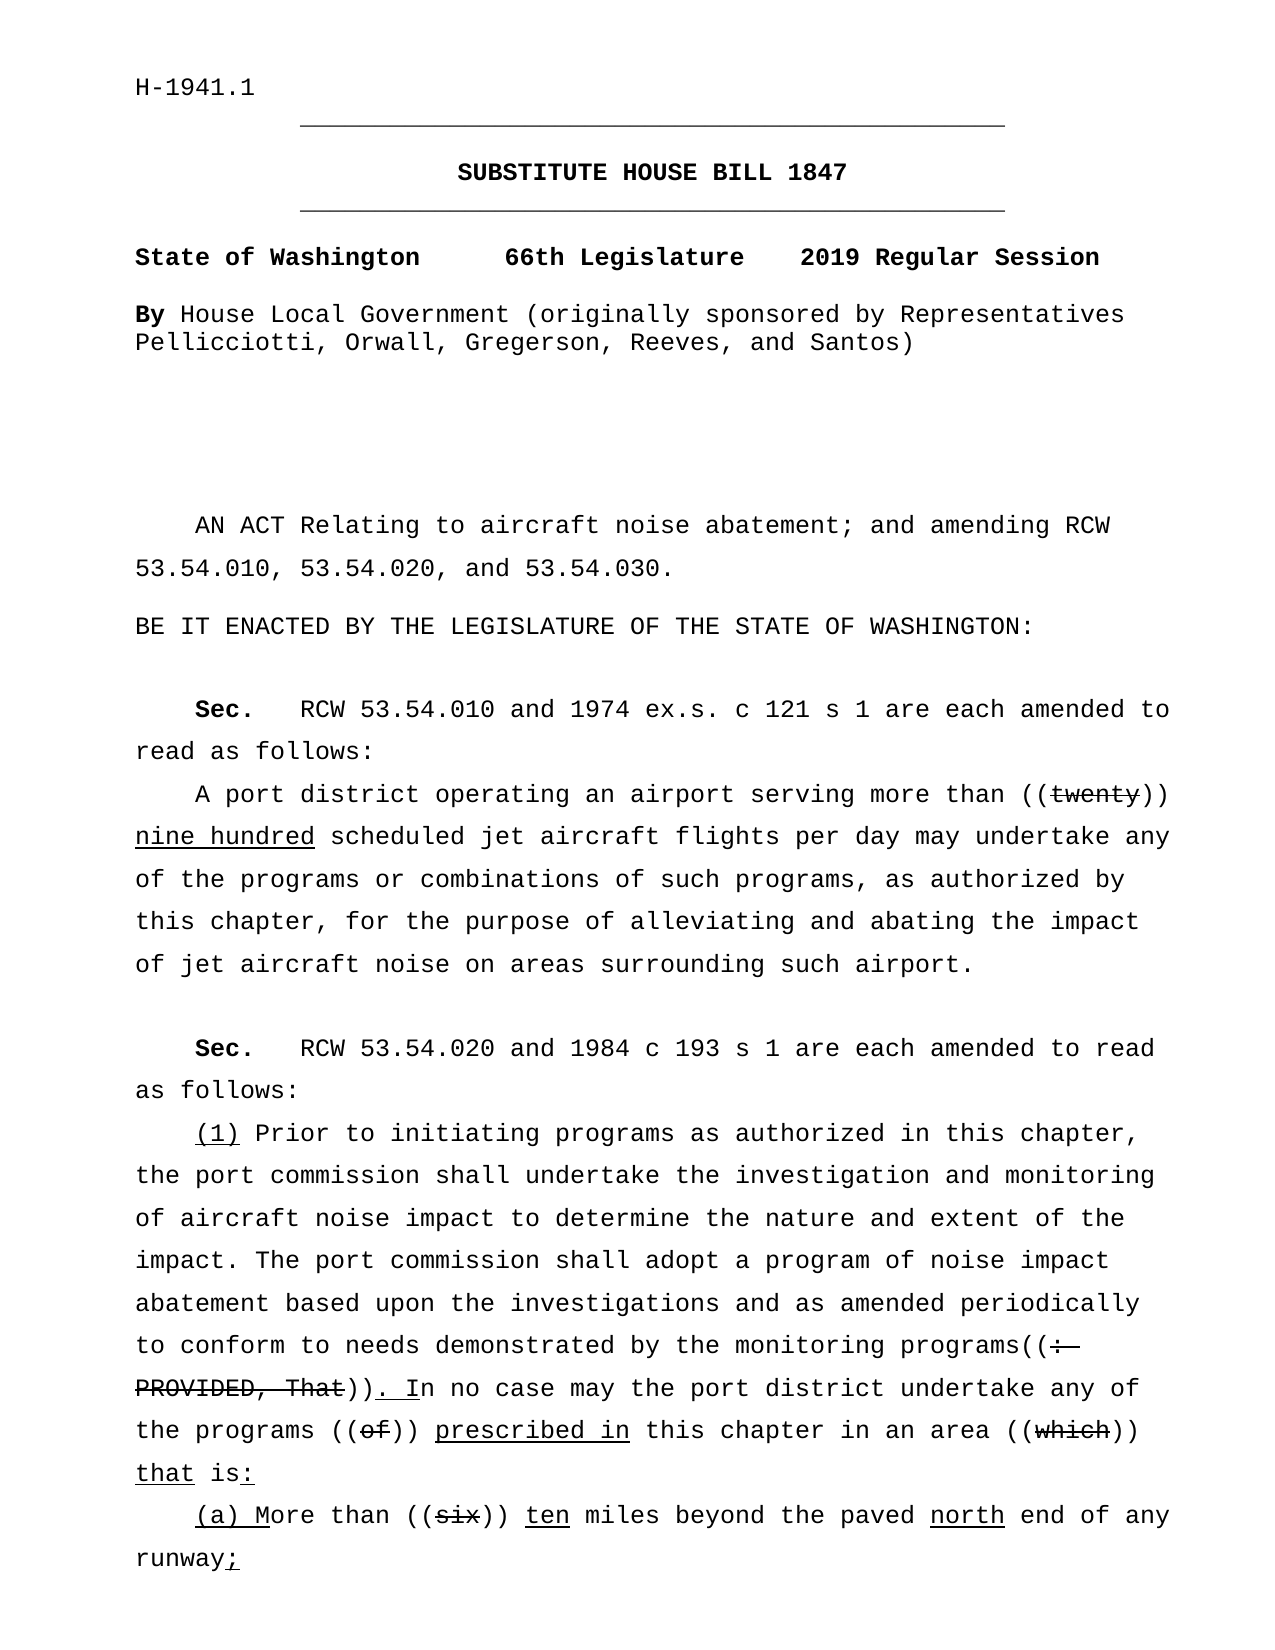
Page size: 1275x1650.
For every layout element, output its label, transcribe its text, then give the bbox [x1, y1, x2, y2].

text Sec. RCW 53.54.020 and 1984 c 193 s 1 are each amended to read as follows: [135, 1022, 1170, 1107]
text Sec. RCW 53.54.010 and 1974 ex.s. c 121 s 1 are each amended to read as follows: [135, 683, 1170, 768]
text By House Local Government (originally sponsored by Representatives Pellicciotti, Orwall, Gregerson, Reeves, and Santos) [135, 302, 1170, 358]
text H-1941.1 [135, 75, 1170, 103]
text (a) More than ((six)) ten miles beyond the paved north end of any runway; [135, 1490, 1170, 1575]
text _______________________________________________ [135, 103, 1170, 132]
text _______________________________________________ [135, 188, 1170, 217]
text (1) Prior to initiating programs as authorized in this chapter, the port commission shall undertake the investigation and monitoring of aircraft noise impact to determine the nature and extent of the impact. The port commission shall adopt a program of noise impact abatement based upon the investigations and as amended periodically to conform to needs demonstrated by the monitoring programs((: PROVIDED, That)). In no case may the port district undertake any of the programs ((of)) prescribed in this chapter in an area ((which)) that is: [135, 1107, 1170, 1490]
text BE IT ENACTED BY THE LEGISLATURE OF THE STATE OF WASHINGTON: [135, 613, 1170, 642]
text State of Washington 66th Legislature 2019 Regular Session [135, 245, 1170, 273]
text AN ACT Relating to aircraft noise abatement; and amending RCW 53.54.010, 53.54.020, and 53.54.030. [135, 500, 1170, 585]
text A port district operating an airport serving more than ((twenty)) nine hundred scheduled jet aircraft flights per day may undertake any of the programs or combinations of such programs, as authorized by this chapter, for the purpose of alleviating and abating the impact of jet aircraft noise on areas surrounding such airport. [135, 768, 1170, 981]
text SUBSTITUTE HOUSE BILL 1847 [135, 160, 1170, 188]
